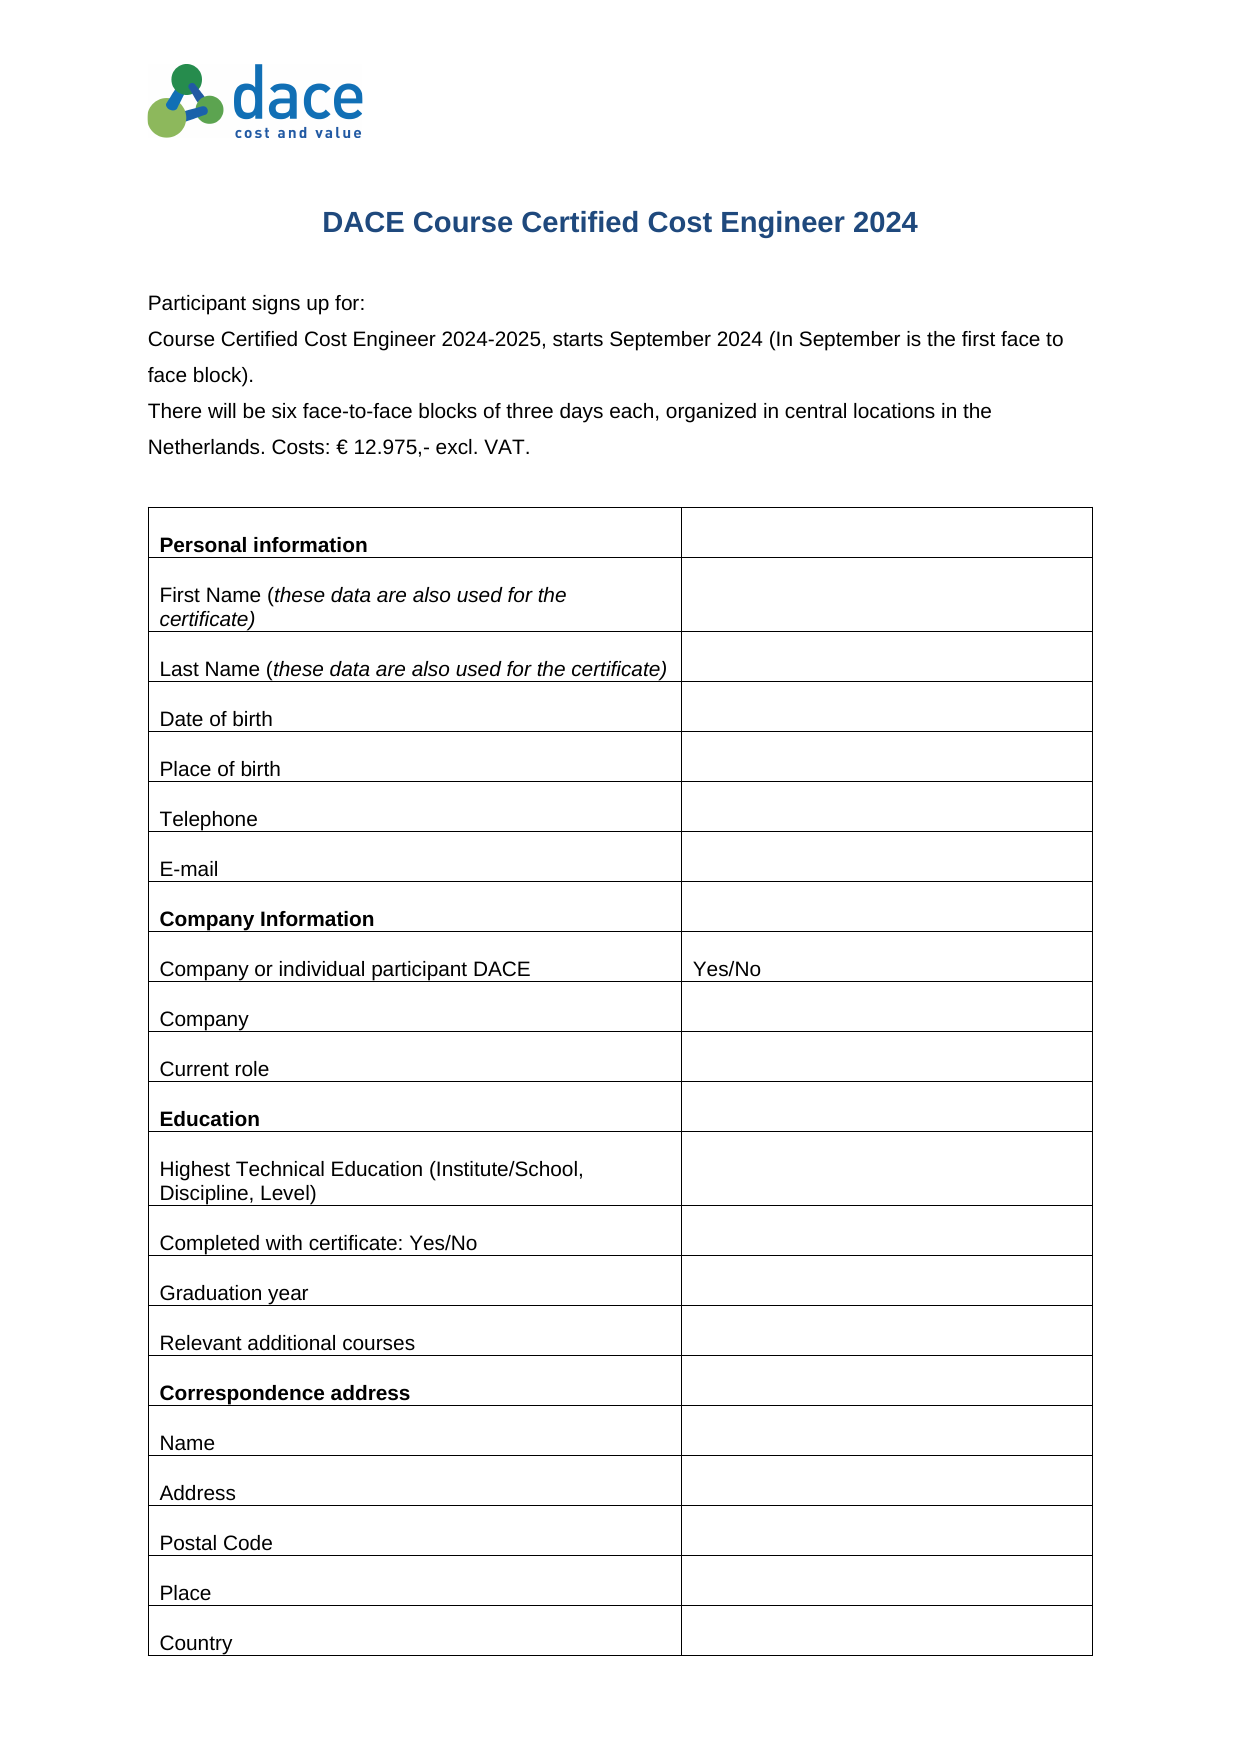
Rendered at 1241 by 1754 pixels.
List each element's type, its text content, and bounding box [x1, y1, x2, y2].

table_cell [682, 1356, 1092, 1404]
table_cell Telephone [149, 782, 681, 831]
table_cell E-mail [149, 832, 681, 881]
table_cell [682, 732, 1092, 781]
table_cell Relevant additional courses [149, 1306, 681, 1354]
table_cell Current role [149, 1032, 681, 1081]
title DACE Course Certified Cost Engineer 2024 [148, 205, 1093, 238]
table_cell [682, 1456, 1092, 1504]
table_cell [682, 1506, 1092, 1554]
table_header [682, 508, 1092, 557]
table_cell Company Information [149, 882, 681, 931]
table_cell Company [149, 982, 681, 1031]
table_cell Correspondence address [149, 1356, 681, 1404]
table_cell Graduation year [149, 1256, 681, 1304]
table_cell [682, 882, 1092, 931]
table_cell [682, 682, 1092, 731]
table_cell [682, 1256, 1092, 1304]
text Participant signs up for: Course Certified Cost Engineer 2024-2025, starts September 2024 (In September is the first face to face block). [148, 291, 1093, 387]
text There will be six face-to-face blocks of three days each, organized in central locations in the Netherlands. Costs: € 12.975,- excl. VAT. [148, 399, 1093, 459]
table_header Personal information [149, 508, 681, 557]
table_cell [682, 1206, 1092, 1254]
table_cell [682, 832, 1092, 881]
picture [147, 64, 363, 138]
table_cell [682, 1306, 1092, 1354]
table_cell [682, 1032, 1092, 1081]
table_cell Highest Technical Education (Institute/School, Discipline, Level) [149, 1132, 681, 1204]
table_cell Address [149, 1456, 681, 1504]
table_cell [682, 982, 1092, 1031]
table_cell Postal Code [149, 1506, 681, 1554]
table_cell First Name (these data are also used for the certificate) [149, 558, 681, 631]
table_cell Date of birth [149, 682, 681, 731]
table_cell [682, 1132, 1092, 1204]
table_cell Name [149, 1406, 681, 1454]
table_cell Place [149, 1556, 681, 1604]
table_cell [682, 1556, 1092, 1604]
table_cell [682, 632, 1092, 681]
table_cell [682, 1606, 1092, 1654]
table_cell [682, 558, 1092, 631]
table_cell Yes/No [682, 932, 1092, 981]
table_cell [682, 1082, 1092, 1131]
table_cell [682, 1406, 1092, 1454]
table_cell Company or individual participant DACE [149, 932, 681, 981]
table_cell Education [149, 1082, 681, 1131]
table_cell Last Name (these data are also used for the certificate) [149, 632, 681, 681]
table_cell Place of birth [149, 732, 681, 781]
table_cell Country [149, 1606, 681, 1654]
table_cell [682, 782, 1092, 831]
table_cell Completed with certificate: Yes/No [149, 1206, 681, 1254]
